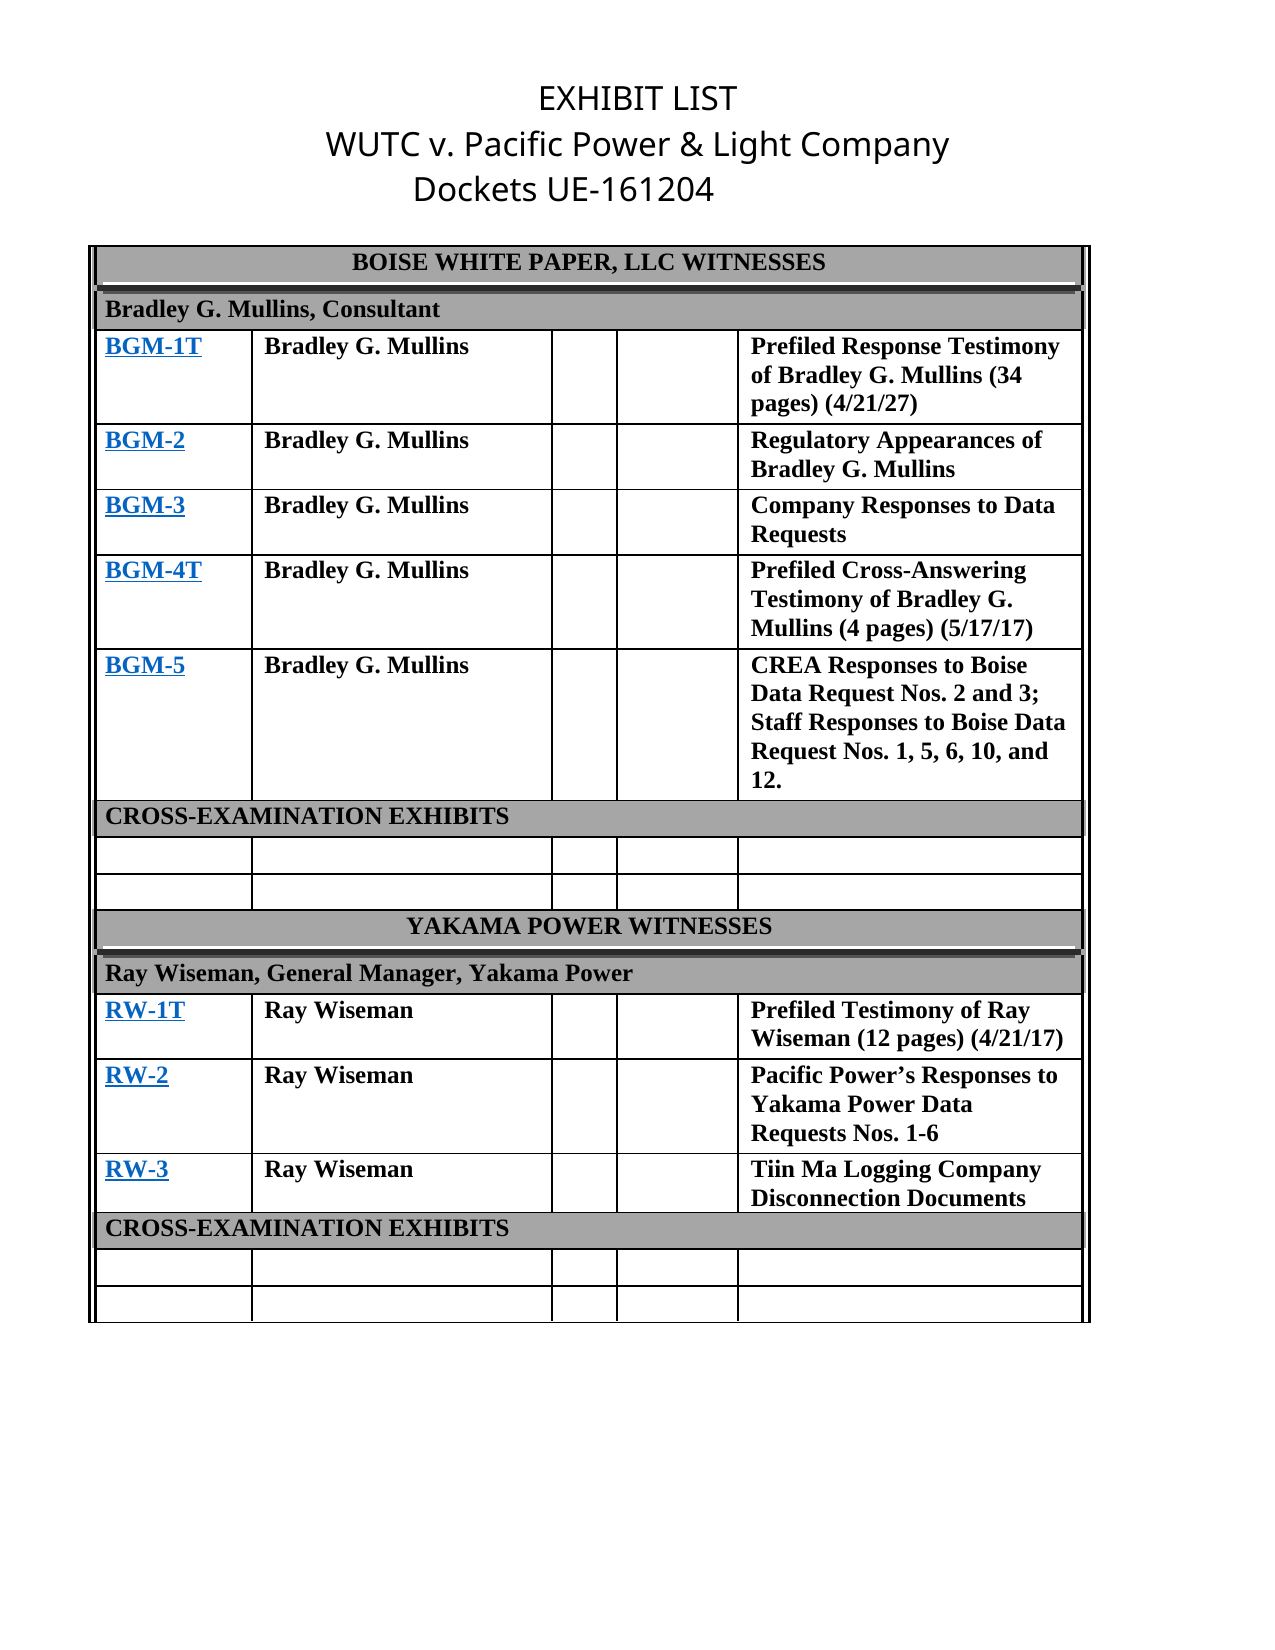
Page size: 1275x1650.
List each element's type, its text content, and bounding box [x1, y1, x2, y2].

table_cell Prefiled Testimony of Ray Wiseman (12 pages) (4/21/17) [739, 995, 1081, 1058]
table_cell [553, 1060, 616, 1152]
table_cell [618, 1060, 737, 1152]
table_cell Ray Wiseman [253, 1060, 551, 1152]
table_cell YAKAMA POWER WITNESSES [97, 911, 1081, 946]
table_cell [739, 875, 1081, 909]
table_cell BGM-3 [97, 490, 251, 554]
table_cell [553, 556, 616, 648]
table_cell [97, 875, 251, 909]
table_cell BGM-5 [97, 650, 251, 799]
table_cell Pacific Power’s Responses to Yakama Power Data Requests Nos. 1-6 [739, 1060, 1081, 1152]
table_cell Bradley G. Mullins [253, 650, 551, 799]
table_header BOISE WHITE PAPER, LLC WITNESSES [97, 247, 1081, 282]
table_cell [618, 331, 737, 423]
table_cell [553, 425, 616, 488]
table_cell [618, 1250, 737, 1285]
table_cell Bradley G. Mullins [253, 425, 551, 488]
table_cell BGM-4T [97, 556, 251, 648]
table_cell Ray Wiseman [253, 995, 551, 1058]
table_cell CROSS-EXAMINATION EXHIBITS [97, 801, 1081, 836]
table_cell CREA Responses to Boise Data Request Nos. 2 and 3; Staff Responses to Boise Data Request Nos. 1, 5, 6, 10, and 12. [739, 650, 1081, 799]
table_cell [618, 1154, 737, 1212]
table_cell BGM-2 [97, 425, 251, 488]
table_cell Ray Wiseman [253, 1154, 551, 1212]
table_cell [618, 490, 737, 554]
table_cell [618, 425, 737, 488]
table_cell BGM-1T [97, 331, 251, 423]
table_cell [618, 556, 737, 648]
table_cell [553, 1154, 616, 1212]
table_cell [253, 838, 551, 873]
table_cell [553, 1250, 616, 1285]
table_cell Bradley G. Mullins [253, 556, 551, 648]
table_cell Bradley G. Mullins [253, 331, 551, 423]
table_cell [553, 838, 616, 873]
table_cell [97, 1250, 251, 1285]
table_cell [618, 650, 737, 799]
table_cell [553, 331, 616, 423]
table_cell [739, 1250, 1081, 1285]
table_cell Bradley G. Mullins, Consultant [92, 282, 1086, 329]
table_cell RW-1T [97, 995, 251, 1058]
table_cell Regulatory Appearances of Bradley G. Mullins [739, 425, 1081, 488]
table_cell RW-3 [97, 1154, 251, 1212]
table_cell Ray Wiseman, General Manager, Yakama Power [92, 946, 1086, 993]
table_cell [253, 1287, 551, 1321]
table_cell [553, 650, 616, 799]
table_cell [97, 838, 251, 873]
table_cell [253, 1250, 551, 1285]
table_cell Tiin Ma Logging Company Disconnection Documents [739, 1154, 1081, 1212]
table_cell [618, 875, 737, 909]
table_cell [618, 995, 737, 1058]
table_cell Prefiled Cross-Answering Testimony of Bradley G. Mullins (4 pages) (5/17/17) [739, 556, 1081, 648]
table_cell RW-2 [97, 1060, 251, 1152]
table_cell [618, 1287, 737, 1321]
table_cell [739, 838, 1081, 873]
table_cell [618, 838, 737, 873]
table_cell [739, 1287, 1081, 1321]
table_cell Prefiled Response Testimony of Bradley G. Mullins (34 pages) (4/21/27) [739, 331, 1081, 423]
table_cell Bradley G. Mullins [253, 490, 551, 554]
table_cell [553, 995, 616, 1058]
table_cell [253, 875, 551, 909]
table_cell CROSS-EXAMINATION EXHIBITS [97, 1213, 1081, 1248]
table_cell [553, 875, 616, 909]
table_cell Company Responses to Data Requests [739, 490, 1081, 554]
table_cell [553, 490, 616, 554]
table_cell [553, 1287, 616, 1321]
table_cell [97, 1287, 251, 1321]
